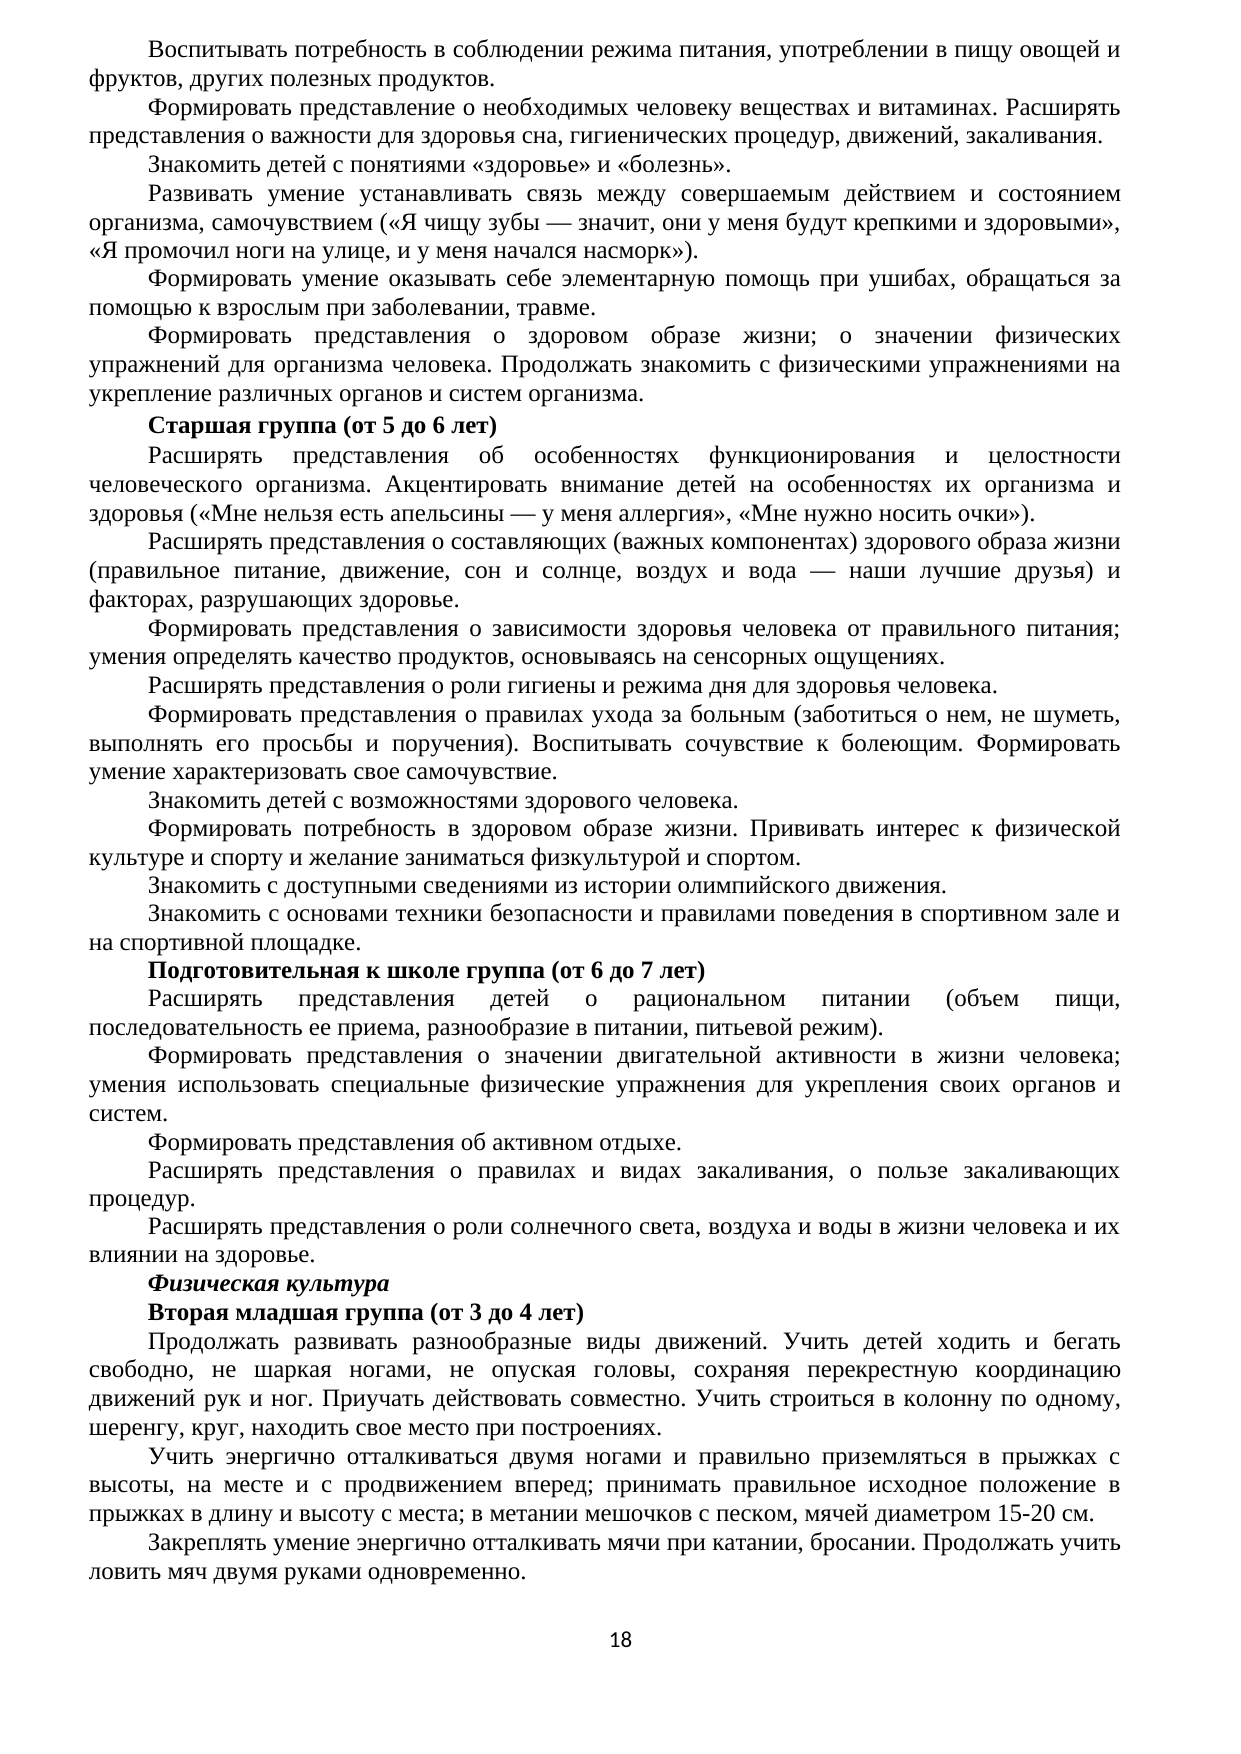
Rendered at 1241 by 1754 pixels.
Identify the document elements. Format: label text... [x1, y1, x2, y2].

text Развивать умение устанавливать связь между совершаемым действием и состоянием организма, самочувствием («Я чищу зубы — значит, они у меня будут крепкими и здоровыми», «Я промочил ноги на улице, и у меня начался насморк»). [89, 178, 1122, 264]
text Формировать потребность в здоровом образе жизни. Прививать интерес к физической культуре и спорту и желание заниматься физкультурой и спортом. [89, 814, 1122, 870]
text Знакомить детей с возможностями здорового человека. [89, 785, 1122, 814]
text Формировать представления о здоровом образе жизни; о значении физических упражнений для организма человека. Продолжать знакомить с физическими упражнениями на укрепление различных органов и систем организма. [89, 321, 1122, 407]
text Знакомить с основами техники безопасности и правилами поведения в спортивном зале и на спортивной площадке. [89, 899, 1122, 955]
text Расширять представления о составляющих (важных компонентах) здорового образа жизни (правильное питание, движение, сон и солнце, воздух и вода — наши лучшие друзья) и факторах, разрушающих здоровье. [89, 526, 1122, 613]
subtitle Старшая группа (от 5 до 6 лет) [89, 407, 1122, 440]
text Формировать представление о необходимых человеку веществах и витаминах. Расширять представления о важности для здоровья сна, гигиенических процедур, движений, закаливания. [89, 92, 1122, 149]
text Расширять представления о роли солнечного света, воздуха и воды в жизни человека и их влиянии на здоровье. [89, 1212, 1122, 1268]
subtitle Физическая культура [89, 1268, 1122, 1297]
text Расширять представления детей о рациональном питании (объем пищи, последовательность ее приема, разнообразие в питании, питьевой режим). [89, 984, 1122, 1041]
subtitle Подготовительная к школе группа (от 6 до 7 лет) [89, 956, 1122, 984]
text Формировать представления об активном отдыхе. [89, 1127, 1122, 1156]
text Закреплять умение энергично отталкивать мячи при катании, бросании. Продолжать учить ловить мяч двумя руками одновременно. [89, 1527, 1122, 1584]
text Воспитывать потребность в соблюдении режима питания, употреблении в пищу овощей и фруктов, других полезных продуктов. [89, 35, 1122, 92]
text Знакомить с доступными сведениями из истории олимпийского движения. [89, 870, 1122, 899]
text Формировать представления о зависимости здоровья человека от правильного питания; умения определять качество продуктов, основываясь на сенсорных ощущениях. [89, 613, 1122, 670]
text Продолжать развивать разнообразные виды движений. Учить детей ходить и бегать свободно, не шаркая ногами, не опуская головы, сохраняя перекрестную координацию движений рук и ног. Приучать действовать совместно. Учить строиться в колонну по одному, шеренгу, круг, находить свое место при построениях. [89, 1326, 1122, 1441]
text Формировать представления о значении двигательной активности в жизни человека; умения использовать специальные физические упражнения для укрепления своих органов и систем. [89, 1041, 1122, 1127]
text Знакомить детей с понятиями «здоровье» и «болезнь». [89, 149, 1122, 178]
text Расширять представления об особенностях функционирования и целостности человеческого организма. Акцентировать внимание детей на особенностях их организма и здоровья («Мне нельзя есть апельсины — у меня аллергия», «Мне нужно носить очки»). [89, 440, 1122, 526]
text Вторая младшая группа (от 3 до 4 лет) [89, 1297, 1122, 1326]
text Формировать представления о правилах ухода за больным (заботиться о нем, не шуметь, выполнять его просьбы и поручения). Воспитывать сочувствие к болеющим. Формировать умение характеризовать свое самочувствие. [89, 699, 1122, 785]
text Учить энергично отталкиваться двумя ногами и правильно приземляться в прыжках с высоты, на месте и с продвижением вперед; принимать правильное исходное положение в прыжках в длину и высоту с места; в метании мешочков с песком, мячей диаметром 15-20 см. [89, 1441, 1122, 1527]
text Расширять представления о правилах и видах закаливания, о пользе закаливающих процедур. [89, 1156, 1122, 1212]
text Расширять представления о роли гигиены и режима дня для здоровья человека. [89, 670, 1122, 699]
text Формировать умение оказывать себе элементарную помощь при ушибах, обращаться за помощью к взрослым при заболевании, травме. [89, 264, 1122, 321]
